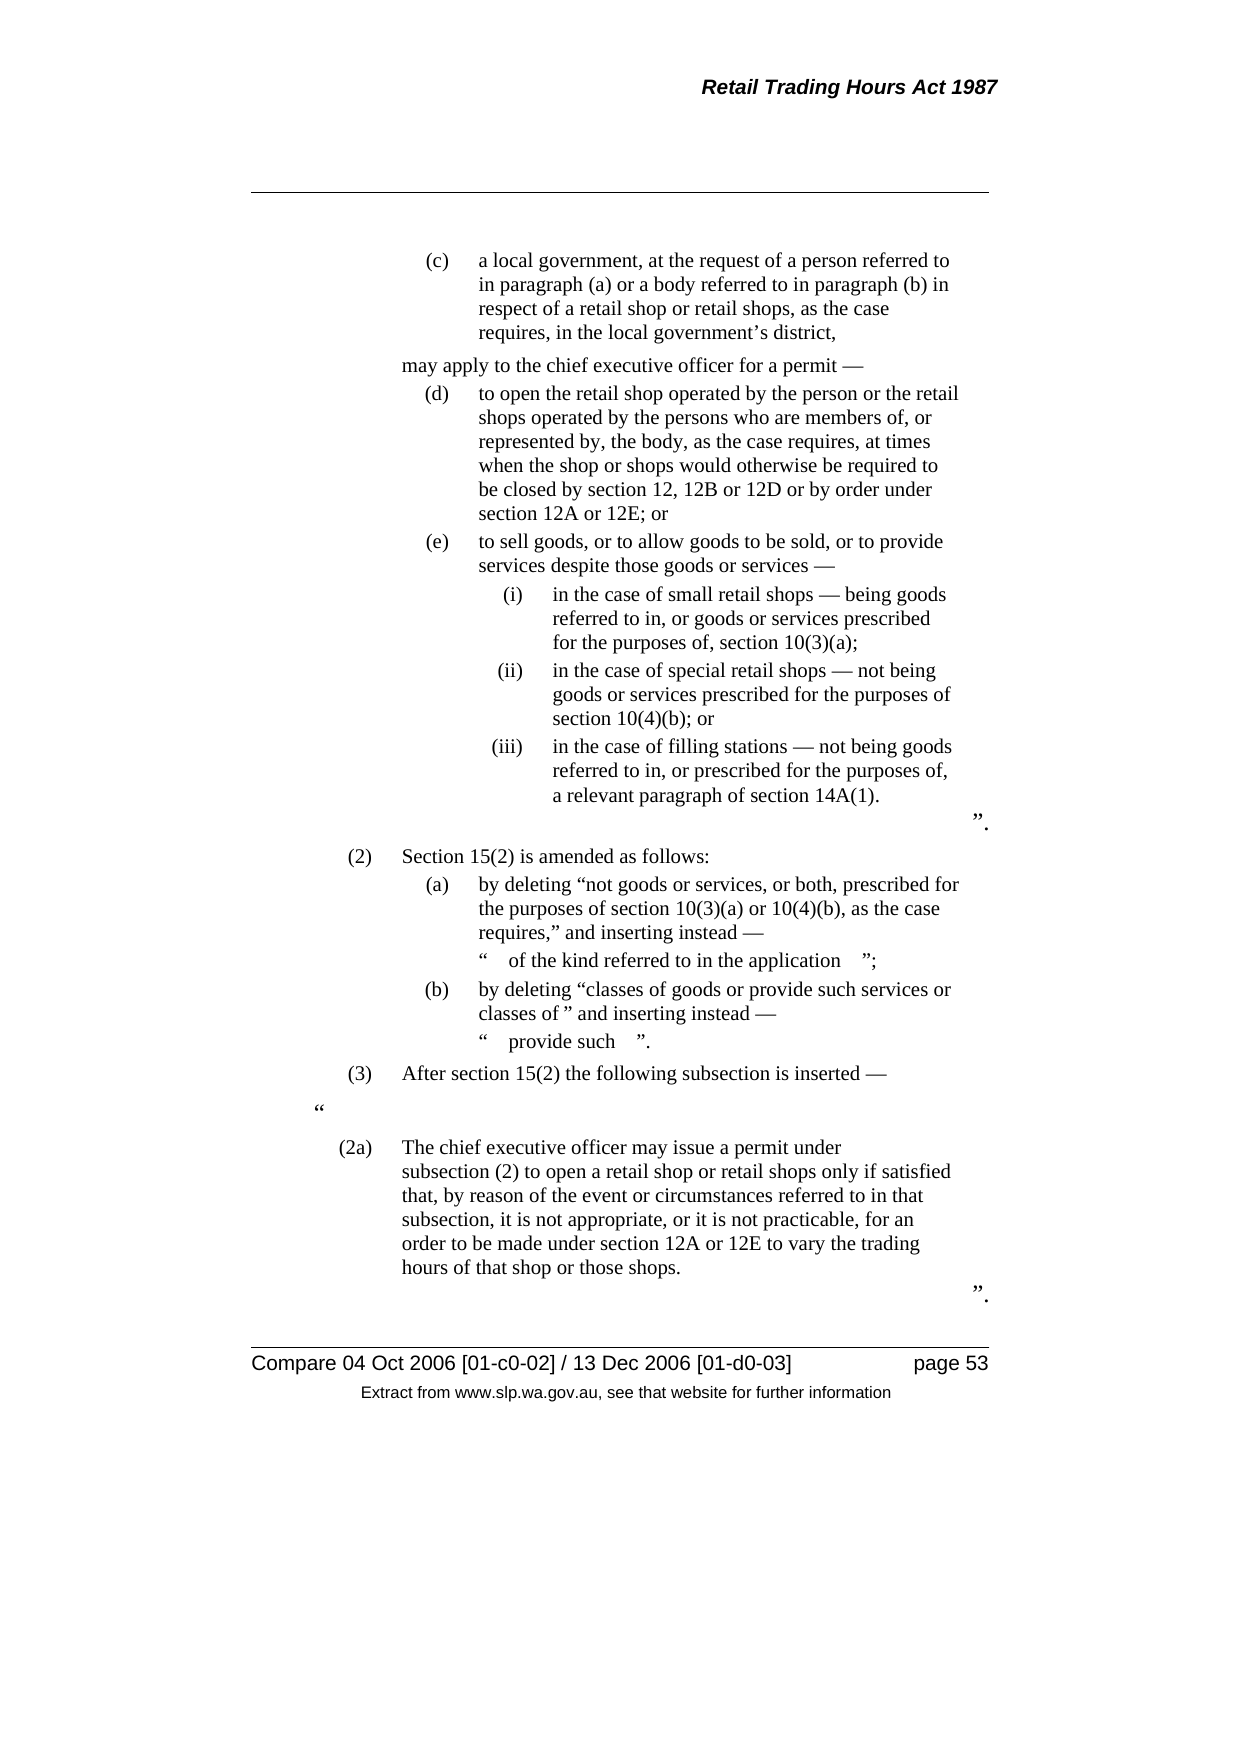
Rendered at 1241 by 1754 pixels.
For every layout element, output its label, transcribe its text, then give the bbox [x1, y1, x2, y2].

text (b) by deleting “classes of goods or provide such services or classes of” and inserting instead — [390, 976, 960, 1024]
text (2) Section 15(2) is amended as follows: [313, 844, 960, 868]
text “ provide such ”. [390, 1029, 960, 1053]
text (a) by deleting “not goods or services, or both, prescribed for the purposes of section 10(3)(a) or 10(4)(b), as the case requires,” and inserting instead — [390, 872, 960, 944]
text “ of the kind referred to in the application ”; [390, 948, 960, 972]
text (e) to sell goods, or to allow goods to be sold, or to provide services despite those goods or services — [390, 529, 960, 577]
text (3) After section 15(2) the following subsection is inserted — [313, 1061, 960, 1085]
text (d) to open the retail shop operated by the person or the retail shops operated by the persons who are members of, or represented by, the body, as the case requires, at times when the shop or shops would otherwise be required to be closed by section 12, 12B or 12D or by order under section 12A or 12E; or [390, 381, 960, 525]
text (iii) in the case of filling stations — not being goods referred to in, or prescribed for the purposes of, a relevant paragraph of section 14A(1). [463, 734, 960, 807]
text may apply to the chief executive officer for a permit — [313, 353, 960, 377]
text “ [313, 1098, 989, 1126]
text (c) a local government, at the request of a person referred to in paragraph (a) or a body referred to in paragraph (b) in respect of a retail shop or retail shops, as the case requires, in the local government’s district, [390, 248, 960, 344]
text (i) in the case of small retail shops — being goods referred to in, or goods or services prescribed for the purposes of, section 10(3)(a); [463, 582, 960, 654]
text ”. [251, 1279, 989, 1308]
text ”. [251, 807, 989, 835]
text (ii) in the case of special retail shops — not being goods or services prescribed for the purposes of section 10(4)(b); or [463, 658, 960, 730]
text (2a) The chief executive officer may issue a permit under subsection (2) to open a retail shop or retail shops only if satisfied that, by reason of the event or circumstances referred to in that subsection, it is not appropriate, or it is not practicable, for an order to be made under section 12A or 12E to vary the trading hours of that shop or those shops. [313, 1135, 960, 1279]
